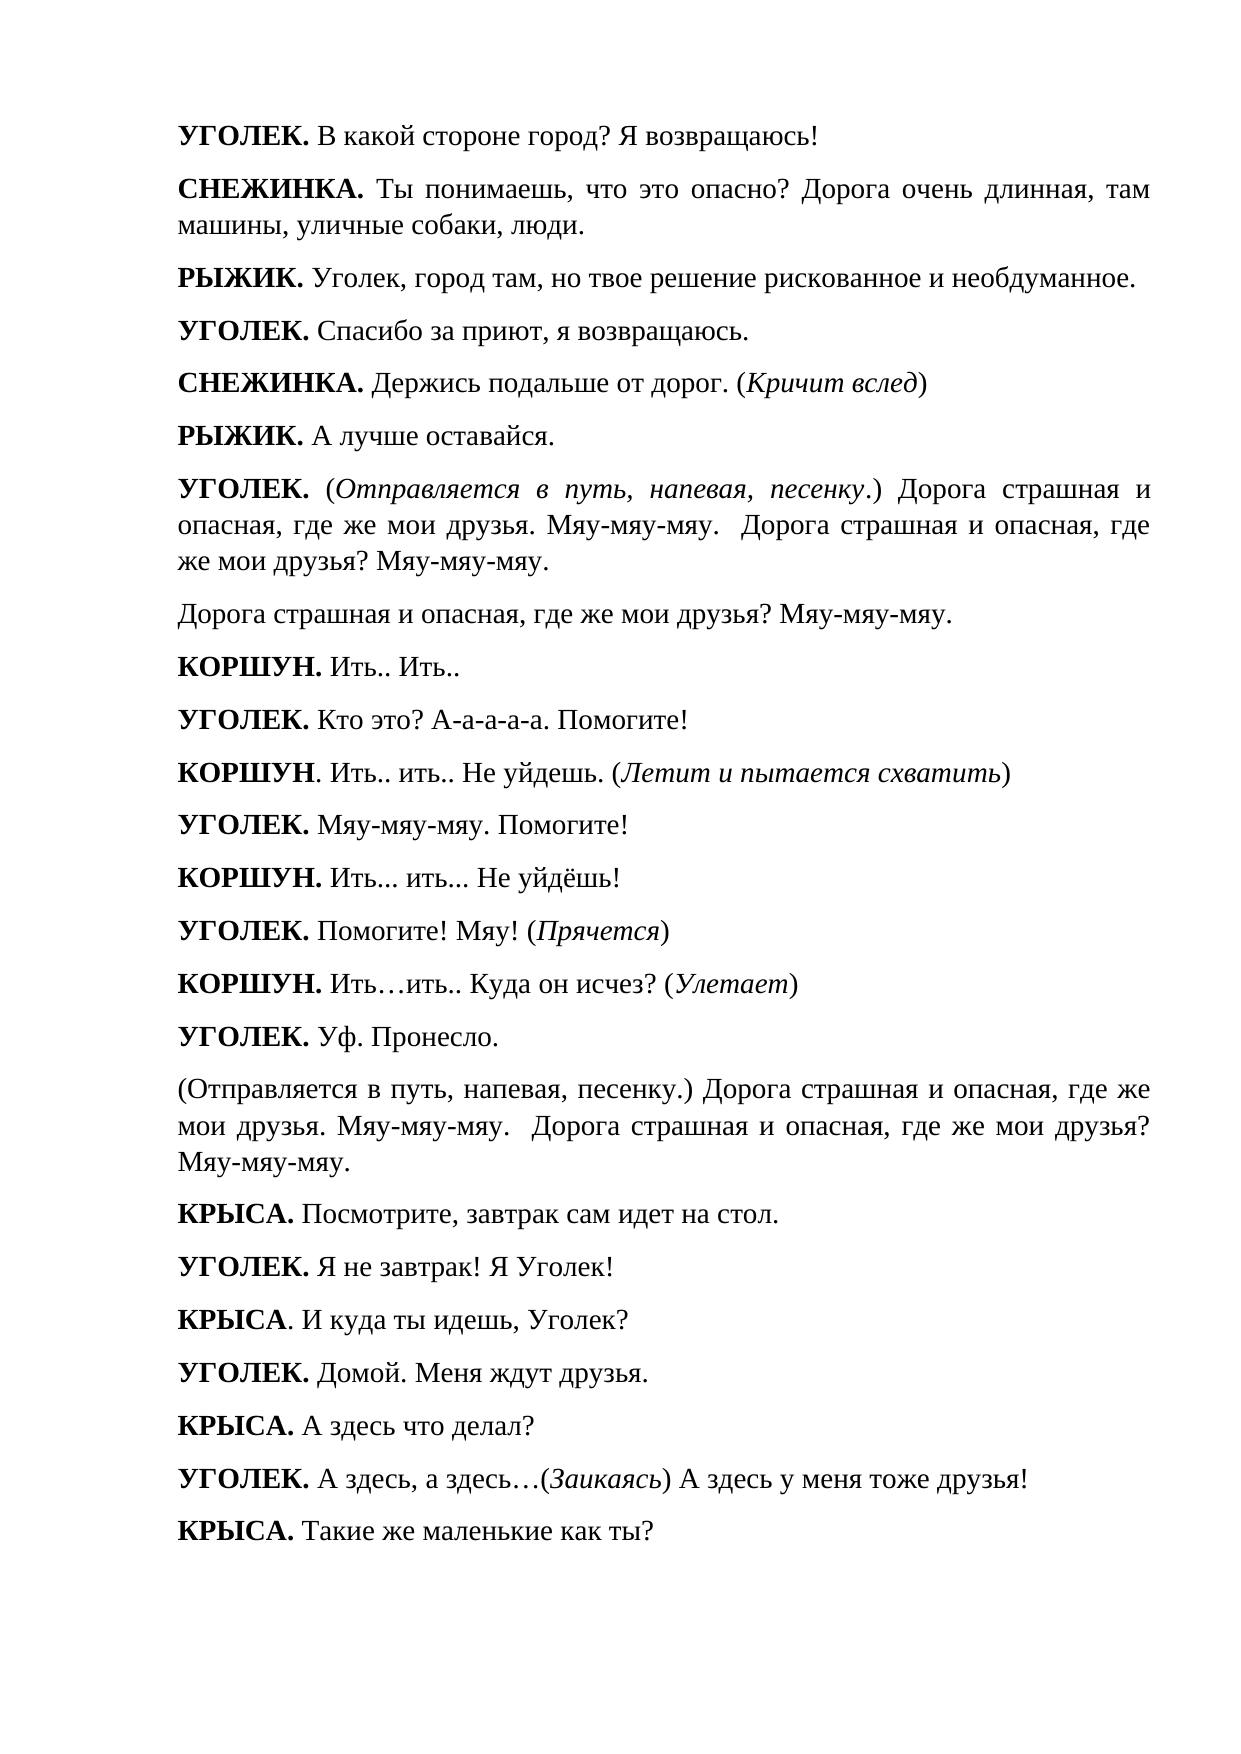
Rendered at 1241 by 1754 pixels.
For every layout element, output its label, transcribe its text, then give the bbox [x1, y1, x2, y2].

text УГОЛЕК. Спасибо за приют, я возвращаюсь. [177, 313, 1152, 346]
text УГОЛЕК. Уф. Пронесло. [177, 1019, 1152, 1052]
text СНЕЖИНКА. Держись подальше от дорог. (Кричит вслед) [177, 366, 1152, 399]
text КОРШУН. Ить.. ить.. Не уйдешь. (Летит и пытается схватить) [177, 755, 1152, 788]
text КРЫСА. Такие же маленькие как ты? [177, 1513, 1152, 1547]
text УГОЛЕК. Я не завтрак! Я Уголек! [177, 1249, 1152, 1283]
text КРЫСА. Посмотрите, завтрак сам идет на стол. [177, 1197, 1152, 1230]
text УГОЛЕК. В какой стороне город? Я возвращаюсь! [177, 118, 1152, 152]
text КОРШУН. Ить.. Ить.. [177, 649, 1152, 683]
text СНЕЖИНКА. Ты понимаешь, что это опасно? Дорога очень длинная, там машины, уличные собаки, люди. [177, 171, 1152, 241]
text РЫЖИК. Уголек, город там, но твое решение рискованное и необдуманное. [177, 260, 1152, 293]
text КОРШУН. Ить…ить.. Куда он исчез? (Улетает) [177, 966, 1152, 999]
text УГОЛЕК. (Отправляется в путь, напевая, песенку.) Дорога страшная и опасная, где же мои друзья. Мяу-мяу-мяу. Дорога страшная и опасная, где же мои друзья? Мяу-мяу-мяу. [177, 471, 1152, 577]
text УГОЛЕК. Помогите! Мяу! (Прячется) [177, 913, 1152, 947]
text УГОЛЕК. А здесь, а здесь…(Заикаясь) А здесь у меня тоже друзья! [177, 1461, 1152, 1494]
text УГОЛЕК. Кто это? А-а-а-а-а. Помогите! [177, 702, 1152, 735]
text Дорога страшная и опасная, где же мои друзья? Мяу-мяу-мяу. [177, 596, 1152, 630]
text КОРШУН. Ить... ить... Не уйдёшь! [177, 860, 1152, 894]
text УГОЛЕК. Мяу-мяу-мяу. Помогите! [177, 807, 1152, 841]
text КРЫСА. А здесь что делал? [177, 1408, 1152, 1441]
text РЫЖИК. А лучше оставайся. [177, 418, 1152, 452]
text (Отправляется в путь, напевая, песенку.) Дорога страшная и опасная, где же мои друзья. Мяу-мяу-мяу. Дорога страшная и опасная, где же мои друзья? Мяу-мяу-мяу. [177, 1072, 1152, 1177]
text УГОЛЕК. Домой. Меня ждут друзья. [177, 1355, 1152, 1389]
text КРЫСА. И куда ты идешь, Уголек? [177, 1302, 1152, 1336]
